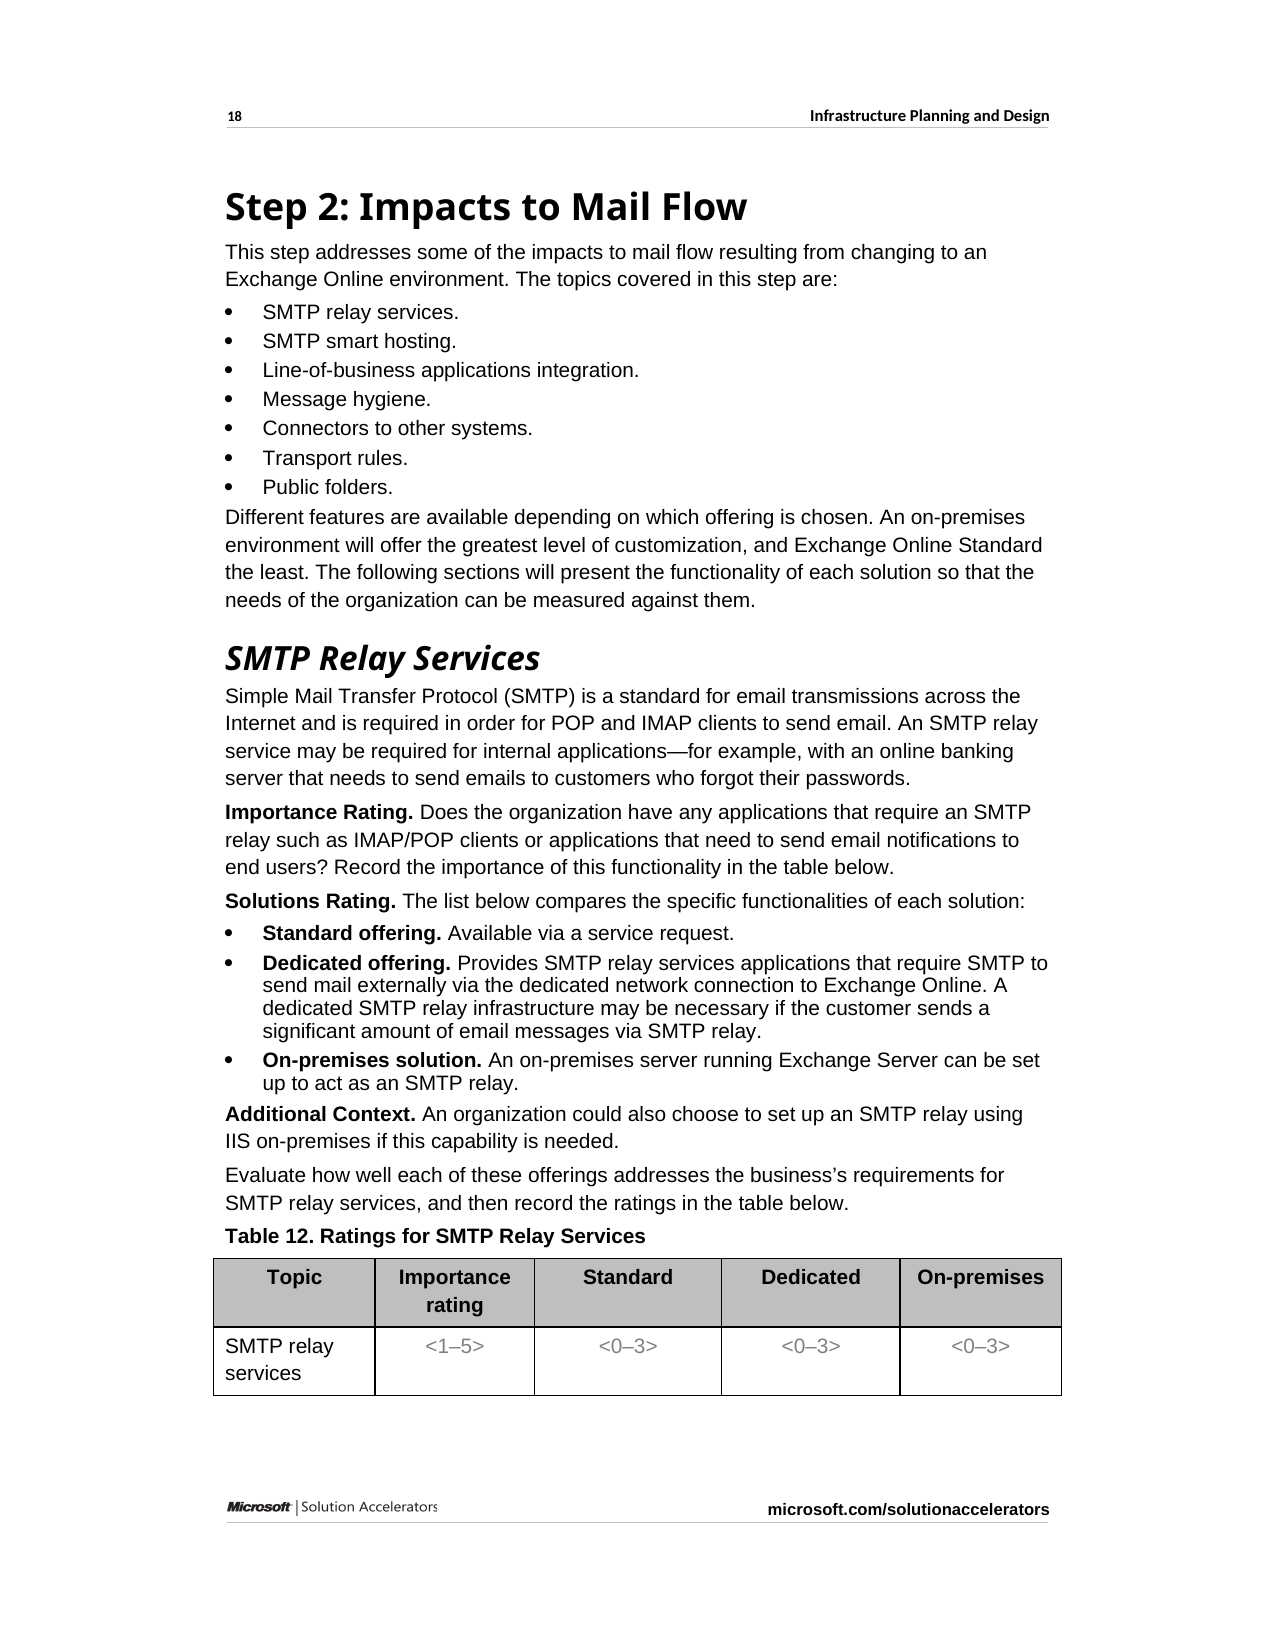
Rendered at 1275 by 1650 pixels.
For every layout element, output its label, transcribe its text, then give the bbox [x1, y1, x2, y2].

table_header On-premises [901, 1259, 1061, 1326]
list Transport rules. [225, 447, 1050, 469]
table_header Dedicated [722, 1259, 899, 1326]
text Solutions Rating. The list below compares the specific functionalities of each solution: [225, 889, 1050, 913]
subtitle SMTP Relay Services [225, 640, 1050, 677]
list Connectors to other systems. [225, 417, 1050, 440]
table_cell <0–3> [722, 1328, 899, 1395]
table_cell <0–3> [535, 1328, 721, 1395]
table_header Topic [214, 1259, 374, 1326]
list Line-of-business applications integration. [225, 359, 1050, 382]
text Importance Rating. Does the organization have any applications that require an SMTP relay such as IMAP/POP clients or applications that need to send email notifications to end users? Record the importance of this functionality in the table below. [225, 800, 1050, 879]
list Dedicated offering. Provides SMTP relay services applications that require SMTP to send mail externally via the dedicated network connection to Exchange Online. A dedicated SMTP relay infrastructure may be necessary if the customer sends a significant amount of email messages via SMTP relay. [225, 952, 1050, 1043]
list SMTP relay services. [225, 301, 1050, 324]
table_header Standard [535, 1259, 721, 1326]
list On-premises solution. An on-premises server running Exchange Server can be set up to act as an SMTP relay. [225, 1049, 1050, 1095]
text Simple Mail Transfer Protocol (SMTP) is a standard for email transmissions across the Internet and is required in order for POP and IMAP clients to send email. An SMTP relay service may be required for internal applications—for example, with an online banking server that needs to send emails to customers who forgot their passwords. [225, 684, 1050, 790]
text Different features are available depending on which offering is chosen. An on-premises environment will offer the greatest level of customization, and Exchange Online Standard the least. The following sections will present the functionality of each solution so that the needs of the organization can be measured against them. [225, 505, 1050, 611]
table_cell SMTP relay services [214, 1328, 374, 1395]
list Standard offering. Available via a service request. [225, 922, 1050, 945]
table_cell <1–5> [376, 1328, 534, 1395]
table_header Importance rating [376, 1259, 534, 1326]
list SMTP smart hosting. [225, 330, 1050, 353]
text Table 12. Ratings for SMTP Relay Services [225, 1224, 1050, 1248]
subtitle Step 2: Impacts to Mail Flow [225, 187, 1050, 229]
list Public folders. [225, 476, 1050, 499]
text Additional Context. An organization could also choose to set up an SMTP relay using IIS on-premises if this capability is needed. [225, 1102, 1050, 1153]
text This step addresses some of the impacts to mail flow resulting from changing to an Exchange Online environment. The topics covered in this step are: [225, 239, 1050, 291]
table_cell <0–3> [901, 1328, 1061, 1395]
text Evaluate how well each of these offerings addresses the business’s requirements for SMTP relay services, and then record the ratings in the table below. [225, 1163, 1050, 1214]
picture [227, 1500, 438, 1516]
list Message hygiene. [225, 388, 1050, 411]
